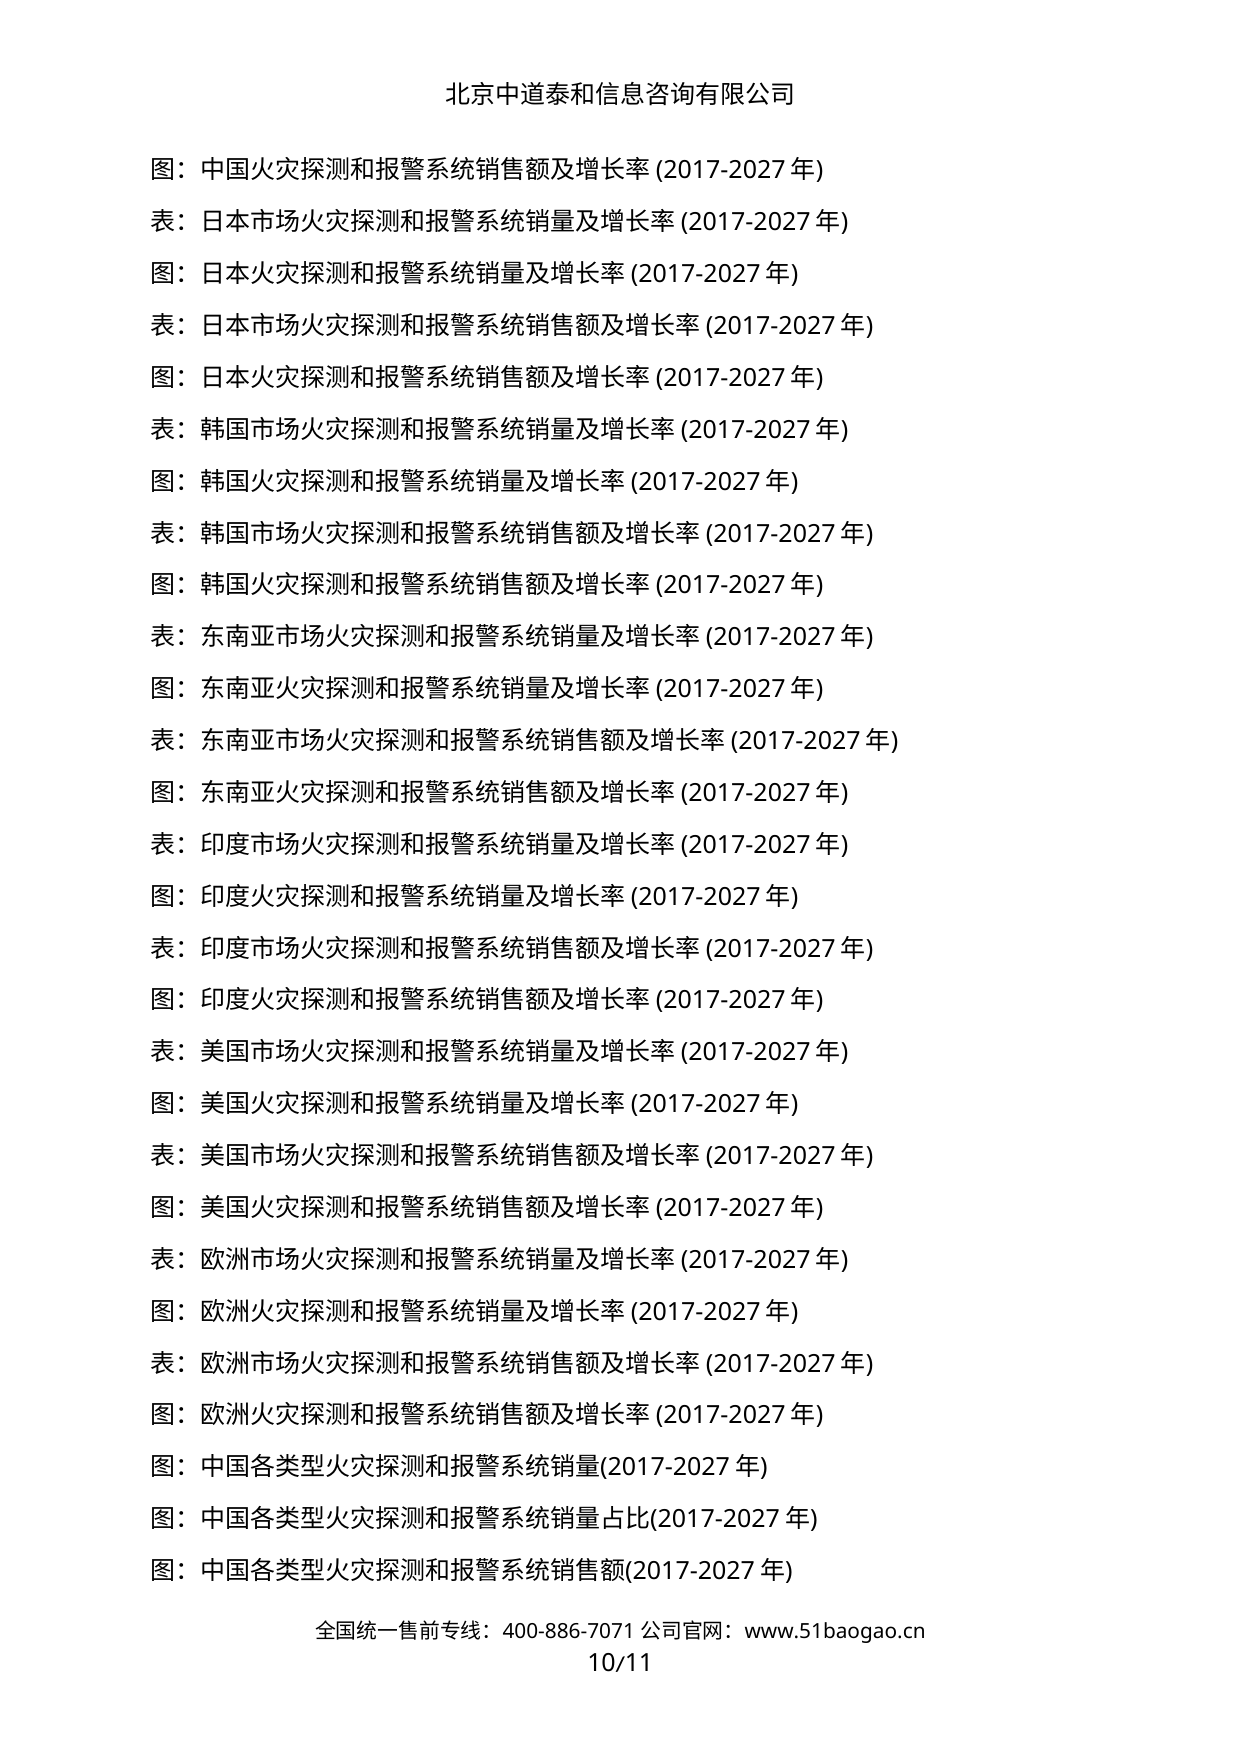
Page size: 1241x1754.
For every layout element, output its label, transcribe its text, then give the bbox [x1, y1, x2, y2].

text 图：印度火灾探测和报警系统销售额及增长率 (2017-2027年) [150, 980, 1090, 1016]
text 表：欧洲市场火灾探测和报警系统销售额及增长率 (2017-2027年) [150, 1343, 1090, 1379]
text 表：日本市场火灾探测和报警系统销量及增长率 (2017-2027年) [150, 202, 1090, 238]
text 表：日本市场火灾探测和报警系统销售额及增长率 (2017-2027年) [150, 306, 1090, 342]
text 图：欧洲火灾探测和报警系统销量及增长率 (2017-2027年) [150, 1291, 1090, 1327]
text 图：韩国火灾探测和报警系统销售额及增长率 (2017-2027年) [150, 565, 1090, 601]
text 图：中国各类型火灾探测和报警系统销售额(2017-2027年) [150, 1551, 1090, 1587]
text 图：中国各类型火灾探测和报警系统销量(2017-2027年) [150, 1447, 1090, 1483]
text 图：美国火灾探测和报警系统销量及增长率 (2017-2027年) [150, 1084, 1090, 1120]
text 图：日本火灾探测和报警系统销量及增长率 (2017-2027年) [150, 254, 1090, 290]
text 表：韩国市场火灾探测和报警系统销售额及增长率 (2017-2027年) [150, 513, 1090, 549]
text 图：美国火灾探测和报警系统销售额及增长率 (2017-2027年) [150, 1187, 1090, 1224]
text 表：印度市场火灾探测和报警系统销售额及增长率 (2017-2027年) [150, 928, 1090, 964]
text 图：东南亚火灾探测和报警系统销量及增长率 (2017-2027年) [150, 669, 1090, 705]
text 表：东南亚市场火灾探测和报警系统销量及增长率 (2017-2027年) [150, 617, 1090, 653]
text 表：美国市场火灾探测和报警系统销量及增长率 (2017-2027年) [150, 1032, 1090, 1068]
text 图：韩国火灾探测和报警系统销量及增长率 (2017-2027年) [150, 461, 1090, 497]
text 图：欧洲火灾探测和报警系统销售额及增长率 (2017-2027年) [150, 1395, 1090, 1431]
text 图：中国火灾探测和报警系统销售额及增长率 (2017-2027年) [150, 150, 1090, 186]
text 表：美国市场火灾探测和报警系统销售额及增长率 (2017-2027年) [150, 1136, 1090, 1172]
text 图：东南亚火灾探测和报警系统销售额及增长率 (2017-2027年) [150, 772, 1090, 809]
text 表：印度市场火灾探测和报警系统销量及增长率 (2017-2027年) [150, 824, 1090, 861]
text 表：韩国市场火灾探测和报警系统销量及增长率 (2017-2027年) [150, 409, 1090, 446]
text 表：东南亚市场火灾探测和报警系统销售额及增长率 (2017-2027年) [150, 721, 1090, 757]
text 图：日本火灾探测和报警系统销售额及增长率 (2017-2027年) [150, 357, 1090, 394]
text 图：中国各类型火灾探测和报警系统销量占比(2017-2027年) [150, 1499, 1090, 1535]
text 图：印度火灾探测和报警系统销量及增长率 (2017-2027年) [150, 876, 1090, 912]
text 表：欧洲市场火灾探测和报警系统销量及增长率 (2017-2027年) [150, 1239, 1090, 1276]
